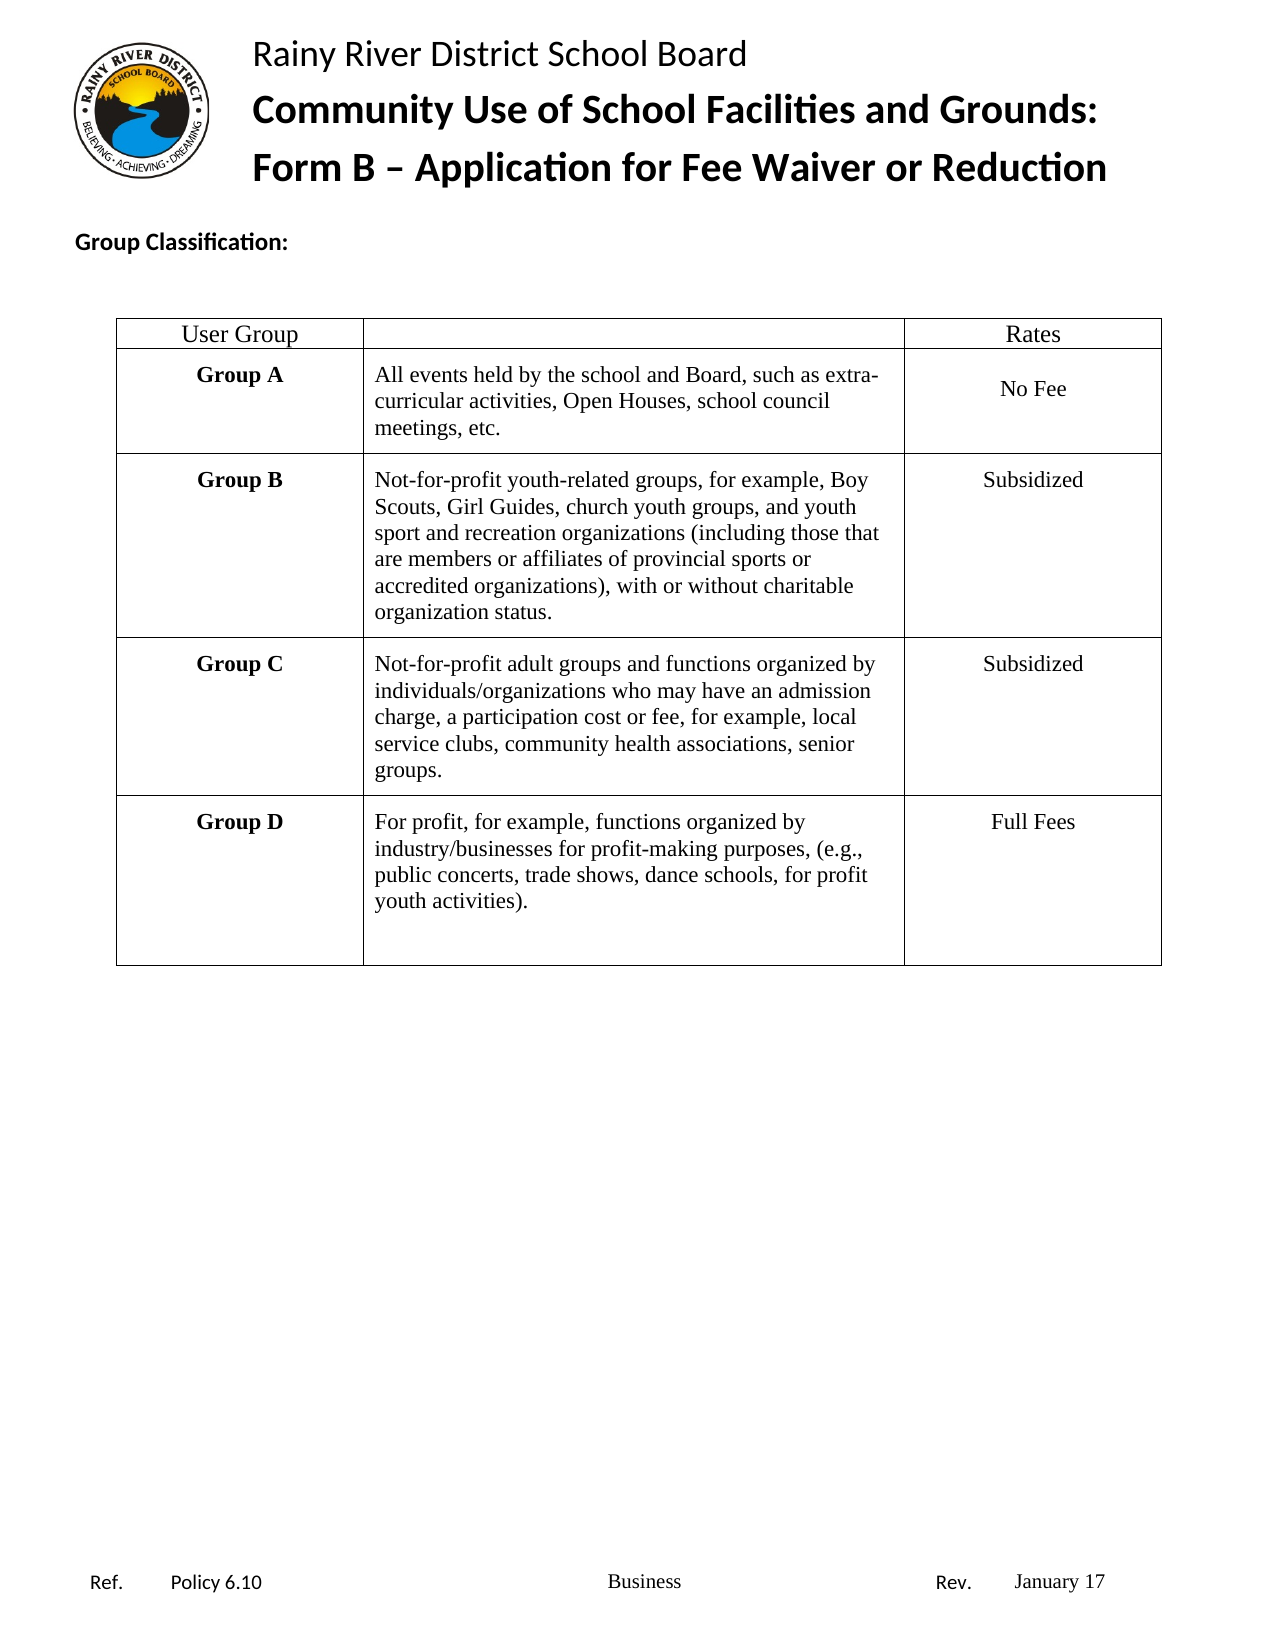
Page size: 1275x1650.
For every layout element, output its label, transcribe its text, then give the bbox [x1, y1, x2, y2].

table_cell Not-for-profit adult groups and functions organized by individuals/organizations who may have an admission charge, a participation cost or fee, for example, local service clubs, community health associations, senior groups. [364, 638, 904, 795]
table_header User Group [117, 319, 363, 348]
table_cell Subsidized [905, 454, 1161, 637]
table_cell Group A [117, 349, 363, 453]
table_cell No Fee [905, 349, 1161, 453]
table_cell For profit, for example, functions organized by industry/businesses for profit-making purposes, (e.g., public concerts, trade shows, dance schools, for profit youth activities). [364, 796, 904, 965]
text Group Classification: [75, 226, 1200, 257]
table_cell Full Fees [905, 796, 1161, 965]
picture [73, 42, 210, 179]
table_cell Not-for-profit youth-related groups, for example, Boy Scouts, Girl Guides, church youth groups, and youth sport and recreation organizations (including those that are members or affiliates of provincial sports or accredited organizations), with or without charitable organization status. [364, 454, 904, 637]
table_cell Group D [117, 796, 363, 965]
table_cell All events held by the school and Board, such as extra-curricular activities, Open Houses, school council meetings, etc. [364, 349, 904, 453]
table_header [364, 319, 904, 348]
table_cell Group B [117, 454, 363, 637]
table_header Rates [905, 319, 1161, 348]
table_cell Subsidized [905, 638, 1161, 795]
table_cell Group C [117, 638, 363, 795]
